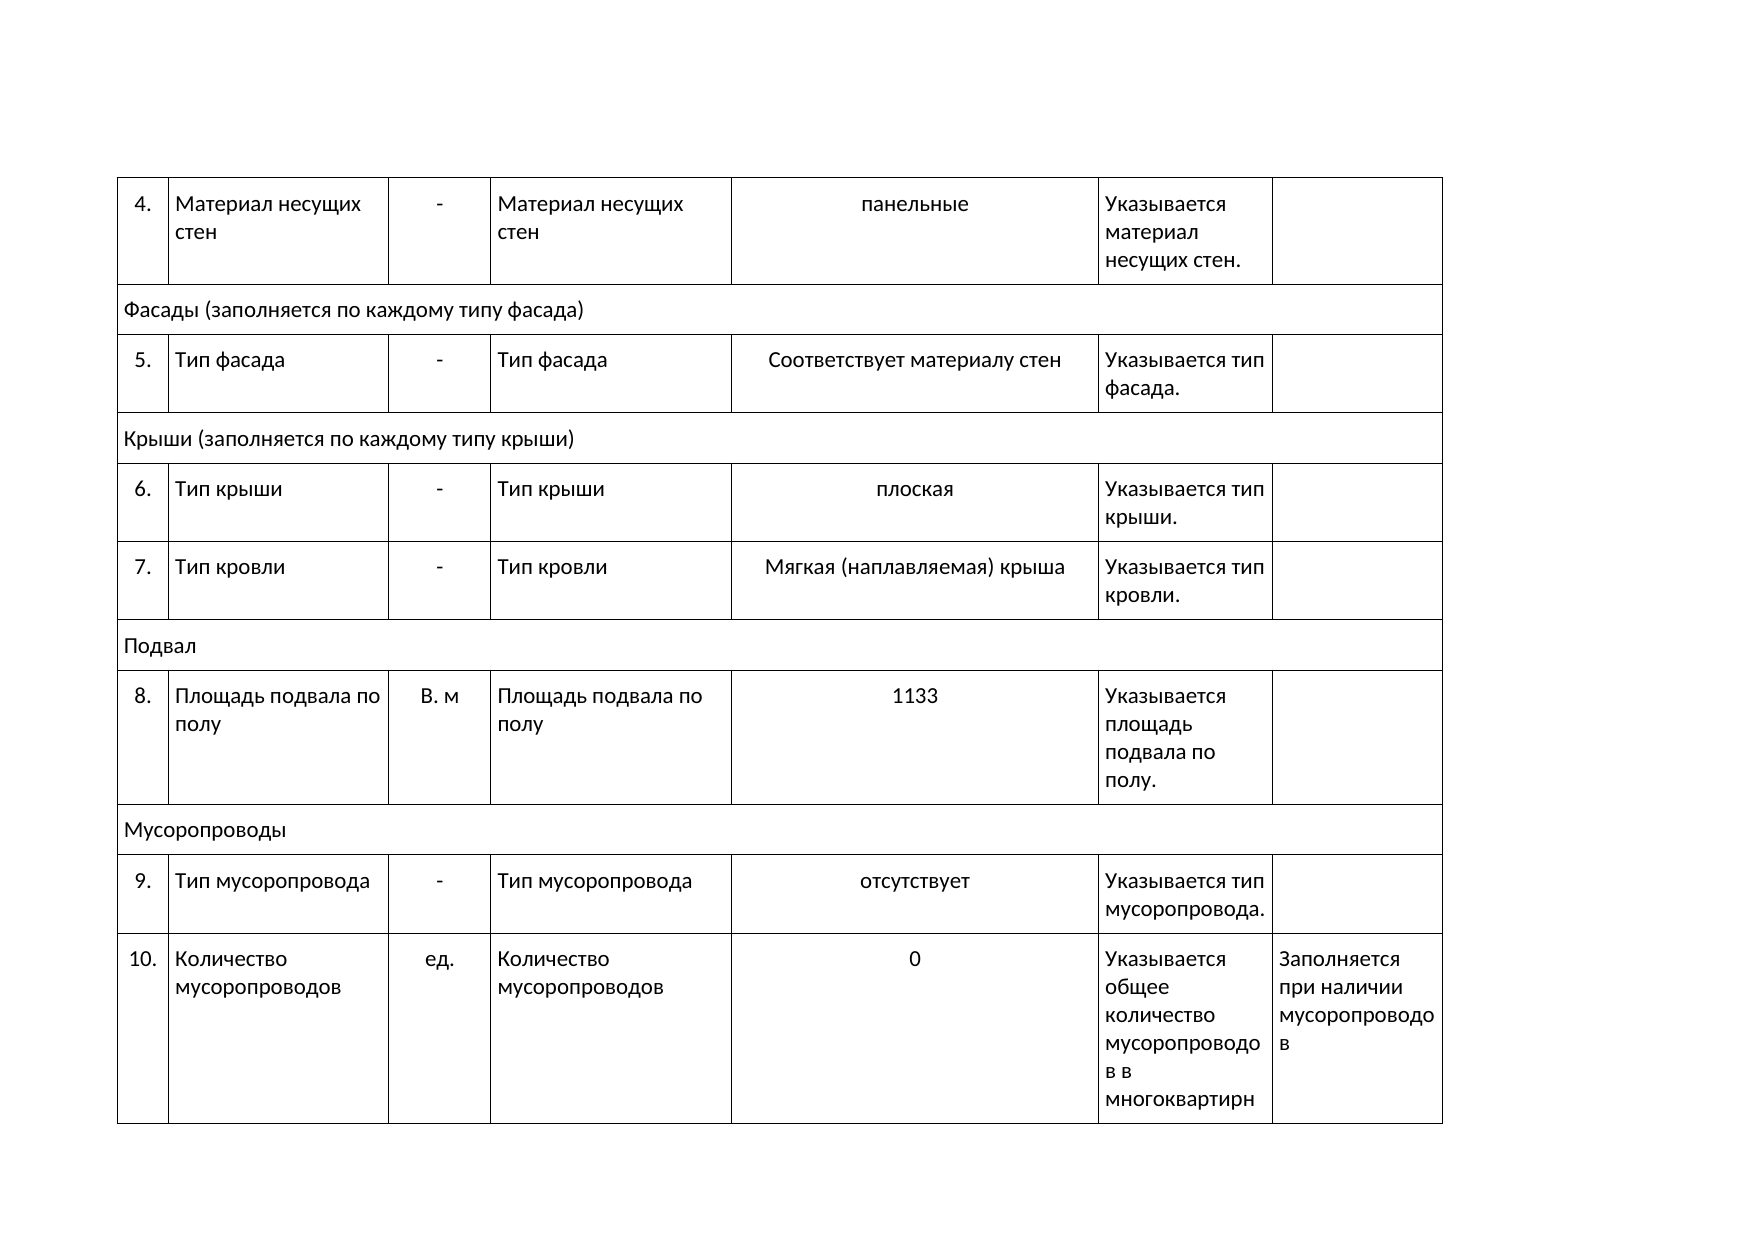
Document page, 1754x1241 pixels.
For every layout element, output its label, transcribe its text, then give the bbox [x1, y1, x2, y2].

table_cell - [389, 542, 490, 619]
table_cell 9. [118, 855, 168, 932]
table_cell Фасады (заполняется по каждому типу фасада) [118, 285, 1442, 334]
table_cell [1273, 178, 1442, 283]
table_cell [1273, 335, 1442, 412]
table_cell 5. [118, 335, 168, 412]
table_cell 0 [732, 934, 1098, 1123]
table_cell - [389, 464, 490, 541]
table_cell В. м [389, 671, 490, 804]
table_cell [491, 934, 731, 1123]
table_cell Материал несущих стен [491, 178, 731, 283]
table_cell Указывается материал несущих стен. [1099, 178, 1272, 283]
table_cell 8. [118, 671, 168, 804]
table_cell Материал несущих стен [169, 178, 388, 283]
table_cell Тип кровли [169, 542, 388, 619]
table_cell Указывается тип кровли. [1099, 542, 1272, 619]
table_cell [169, 934, 388, 1123]
table_cell Тип фасада [169, 335, 388, 412]
table_cell [1273, 671, 1442, 804]
table_cell [1273, 855, 1442, 932]
table_cell Тип крыши [491, 464, 731, 541]
table_cell Тип кровли [491, 542, 731, 619]
table_cell 4. [118, 178, 168, 283]
table_cell панельные [732, 178, 1098, 283]
table_cell 7. [118, 542, 168, 619]
table_cell Тип крыши [169, 464, 388, 541]
table_cell [1273, 464, 1442, 541]
table_cell - [389, 855, 490, 932]
table_cell ед. [389, 934, 490, 1123]
table_cell Подвал [118, 620, 1442, 669]
table_cell Тип мусоропровода [169, 855, 388, 932]
table_cell 1133 [732, 671, 1098, 804]
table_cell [1099, 934, 1272, 1123]
table_cell Мусоропроводы [118, 805, 1442, 854]
table_cell - [389, 178, 490, 283]
table_cell Площадь подвала по полу [491, 671, 731, 804]
table_cell Указывается тип мусоропровода. [1099, 855, 1272, 932]
table_cell [1273, 542, 1442, 619]
table_cell 10. [118, 934, 168, 1123]
table_cell Указывается площадь подвала по полу. [1099, 671, 1272, 804]
table_cell Мягкая (наплавляемая) крыша [732, 542, 1098, 619]
table_cell плоская [732, 464, 1098, 541]
table_cell Крыши (заполняется по каждому типу крыши) [118, 413, 1442, 462]
table_cell отсутствует [732, 855, 1098, 932]
table_cell 6. [118, 464, 168, 541]
table_cell - [389, 335, 490, 412]
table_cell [1273, 934, 1442, 1123]
table_cell Соответствует материалу стен [732, 335, 1098, 412]
table_cell Тип фасада [491, 335, 731, 412]
table_cell Указывается тип крыши. [1099, 464, 1272, 541]
table_cell Тип мусоропровода [491, 855, 731, 932]
table_cell Указывается тип фасада. [1099, 335, 1272, 412]
table_cell Площадь подвала по полу [169, 671, 388, 804]
